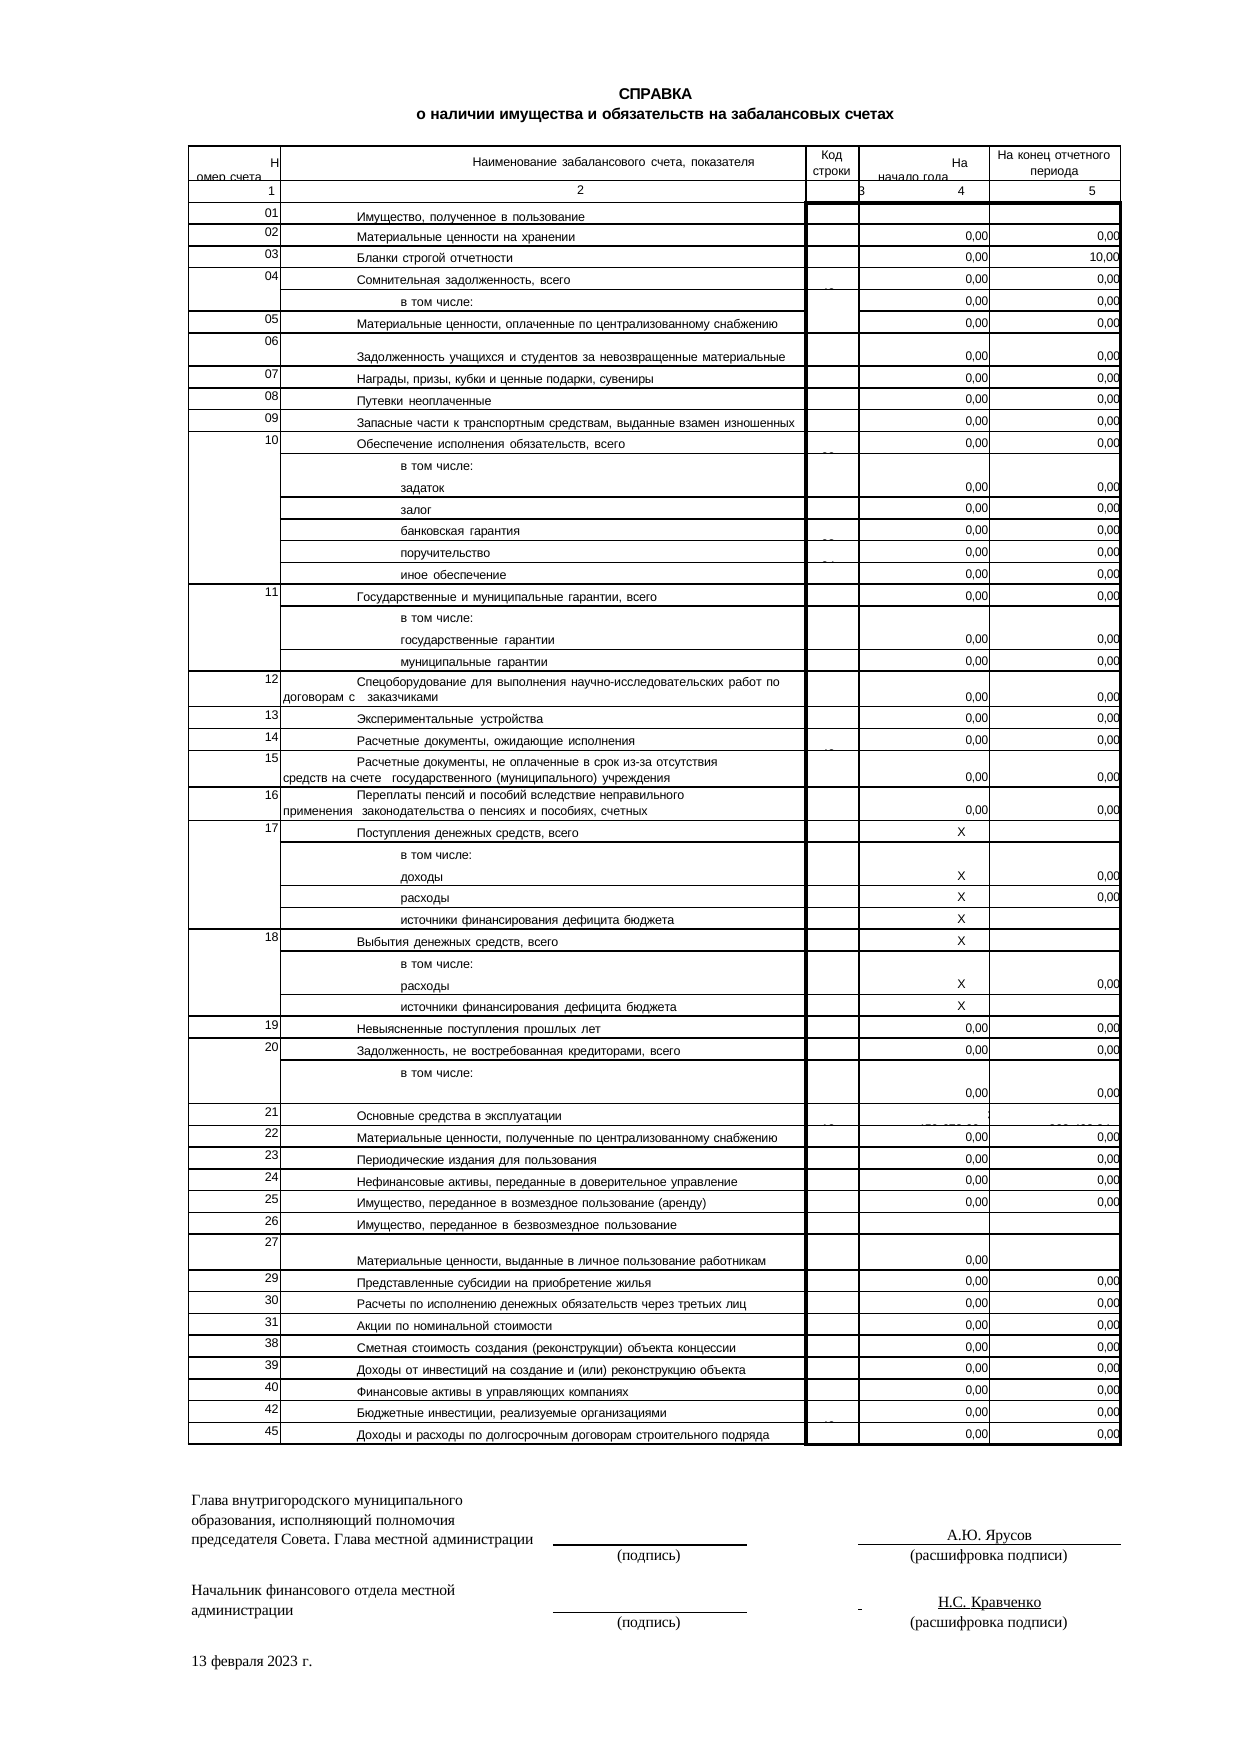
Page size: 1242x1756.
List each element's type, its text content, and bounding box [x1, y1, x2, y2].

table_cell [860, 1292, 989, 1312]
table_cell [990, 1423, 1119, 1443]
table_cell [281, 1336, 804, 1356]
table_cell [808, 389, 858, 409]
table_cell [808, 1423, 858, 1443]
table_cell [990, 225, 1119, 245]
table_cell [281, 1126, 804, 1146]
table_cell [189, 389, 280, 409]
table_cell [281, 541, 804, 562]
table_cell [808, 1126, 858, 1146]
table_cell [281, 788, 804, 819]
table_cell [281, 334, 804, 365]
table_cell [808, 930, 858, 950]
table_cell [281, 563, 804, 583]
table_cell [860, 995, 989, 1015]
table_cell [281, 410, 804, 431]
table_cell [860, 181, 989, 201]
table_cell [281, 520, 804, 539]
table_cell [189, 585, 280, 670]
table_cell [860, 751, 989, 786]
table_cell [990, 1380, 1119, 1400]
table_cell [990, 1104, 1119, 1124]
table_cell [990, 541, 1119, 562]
text (подпись) [617, 1546, 681, 1563]
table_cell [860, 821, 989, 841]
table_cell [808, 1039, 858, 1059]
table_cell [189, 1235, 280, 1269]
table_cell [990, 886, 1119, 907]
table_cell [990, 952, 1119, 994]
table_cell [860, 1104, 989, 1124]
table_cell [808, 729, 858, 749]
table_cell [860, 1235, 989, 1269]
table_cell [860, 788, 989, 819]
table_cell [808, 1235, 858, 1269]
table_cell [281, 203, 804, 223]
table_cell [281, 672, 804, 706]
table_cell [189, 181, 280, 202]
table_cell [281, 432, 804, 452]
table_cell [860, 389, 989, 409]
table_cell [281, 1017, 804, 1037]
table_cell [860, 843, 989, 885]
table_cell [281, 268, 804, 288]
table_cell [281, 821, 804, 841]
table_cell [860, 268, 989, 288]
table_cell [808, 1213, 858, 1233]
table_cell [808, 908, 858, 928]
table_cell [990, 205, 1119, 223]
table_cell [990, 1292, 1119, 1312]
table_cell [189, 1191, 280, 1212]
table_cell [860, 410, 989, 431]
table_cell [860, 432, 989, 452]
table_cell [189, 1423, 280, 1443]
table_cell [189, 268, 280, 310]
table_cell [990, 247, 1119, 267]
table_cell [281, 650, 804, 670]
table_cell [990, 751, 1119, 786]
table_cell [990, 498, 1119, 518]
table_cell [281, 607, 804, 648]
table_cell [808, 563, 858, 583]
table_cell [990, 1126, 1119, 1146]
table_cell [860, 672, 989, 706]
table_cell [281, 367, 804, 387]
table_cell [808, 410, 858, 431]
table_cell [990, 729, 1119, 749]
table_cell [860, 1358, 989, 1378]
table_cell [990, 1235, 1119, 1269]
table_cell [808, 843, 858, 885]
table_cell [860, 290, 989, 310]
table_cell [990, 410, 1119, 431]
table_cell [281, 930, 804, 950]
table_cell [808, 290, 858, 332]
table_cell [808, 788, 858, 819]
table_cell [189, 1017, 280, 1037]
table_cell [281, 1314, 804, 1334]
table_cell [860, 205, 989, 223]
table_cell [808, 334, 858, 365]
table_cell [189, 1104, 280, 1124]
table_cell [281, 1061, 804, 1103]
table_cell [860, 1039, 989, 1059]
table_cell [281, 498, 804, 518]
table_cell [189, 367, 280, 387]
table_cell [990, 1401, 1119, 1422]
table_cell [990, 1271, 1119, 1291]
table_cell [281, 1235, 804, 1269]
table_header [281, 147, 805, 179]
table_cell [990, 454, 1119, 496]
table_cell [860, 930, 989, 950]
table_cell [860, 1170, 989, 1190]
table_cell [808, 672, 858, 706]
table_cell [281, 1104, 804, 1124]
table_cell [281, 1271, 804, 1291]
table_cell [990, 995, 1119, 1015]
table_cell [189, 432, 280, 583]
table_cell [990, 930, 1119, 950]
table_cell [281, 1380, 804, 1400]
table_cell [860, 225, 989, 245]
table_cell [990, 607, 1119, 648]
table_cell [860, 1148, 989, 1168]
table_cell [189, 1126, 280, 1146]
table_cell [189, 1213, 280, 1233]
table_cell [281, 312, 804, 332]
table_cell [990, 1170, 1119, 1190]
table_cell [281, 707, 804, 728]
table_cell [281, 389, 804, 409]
text o наличии имущества и обязательств на забалансовых счетах [415, 105, 896, 123]
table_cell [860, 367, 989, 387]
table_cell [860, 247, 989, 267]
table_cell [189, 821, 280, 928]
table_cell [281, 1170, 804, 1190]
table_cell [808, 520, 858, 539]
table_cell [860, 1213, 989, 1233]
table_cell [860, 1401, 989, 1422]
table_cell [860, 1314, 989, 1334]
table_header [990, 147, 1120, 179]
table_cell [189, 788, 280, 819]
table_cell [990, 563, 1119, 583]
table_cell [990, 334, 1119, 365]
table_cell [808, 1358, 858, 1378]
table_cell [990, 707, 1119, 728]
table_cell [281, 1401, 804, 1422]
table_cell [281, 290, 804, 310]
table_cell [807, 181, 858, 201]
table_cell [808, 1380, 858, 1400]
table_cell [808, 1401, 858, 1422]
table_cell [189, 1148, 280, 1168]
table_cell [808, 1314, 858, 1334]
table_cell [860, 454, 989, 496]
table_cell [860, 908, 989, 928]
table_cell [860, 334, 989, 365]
text Н.С. Кравченко (расшифровка подписи) [908, 1592, 1069, 1630]
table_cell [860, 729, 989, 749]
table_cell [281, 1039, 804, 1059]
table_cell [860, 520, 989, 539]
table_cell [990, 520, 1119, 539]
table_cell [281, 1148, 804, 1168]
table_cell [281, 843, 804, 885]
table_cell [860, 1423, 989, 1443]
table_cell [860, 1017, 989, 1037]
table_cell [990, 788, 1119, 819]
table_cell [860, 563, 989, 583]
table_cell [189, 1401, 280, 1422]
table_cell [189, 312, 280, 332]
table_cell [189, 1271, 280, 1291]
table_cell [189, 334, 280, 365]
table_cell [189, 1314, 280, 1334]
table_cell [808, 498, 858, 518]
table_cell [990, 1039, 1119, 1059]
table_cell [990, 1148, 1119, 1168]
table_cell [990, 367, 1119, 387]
text (подпись) [617, 1613, 681, 1631]
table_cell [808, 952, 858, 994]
text А.Ю. Ярусов (расшифровка подписи) [908, 1525, 1069, 1563]
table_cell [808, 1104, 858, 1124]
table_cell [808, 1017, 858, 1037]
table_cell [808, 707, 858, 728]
text 13 февраля 2023 г. [191, 1652, 1133, 1670]
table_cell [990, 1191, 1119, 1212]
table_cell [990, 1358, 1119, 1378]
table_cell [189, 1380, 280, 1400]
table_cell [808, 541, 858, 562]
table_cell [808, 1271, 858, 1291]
text СПРАВКА [415, 84, 896, 102]
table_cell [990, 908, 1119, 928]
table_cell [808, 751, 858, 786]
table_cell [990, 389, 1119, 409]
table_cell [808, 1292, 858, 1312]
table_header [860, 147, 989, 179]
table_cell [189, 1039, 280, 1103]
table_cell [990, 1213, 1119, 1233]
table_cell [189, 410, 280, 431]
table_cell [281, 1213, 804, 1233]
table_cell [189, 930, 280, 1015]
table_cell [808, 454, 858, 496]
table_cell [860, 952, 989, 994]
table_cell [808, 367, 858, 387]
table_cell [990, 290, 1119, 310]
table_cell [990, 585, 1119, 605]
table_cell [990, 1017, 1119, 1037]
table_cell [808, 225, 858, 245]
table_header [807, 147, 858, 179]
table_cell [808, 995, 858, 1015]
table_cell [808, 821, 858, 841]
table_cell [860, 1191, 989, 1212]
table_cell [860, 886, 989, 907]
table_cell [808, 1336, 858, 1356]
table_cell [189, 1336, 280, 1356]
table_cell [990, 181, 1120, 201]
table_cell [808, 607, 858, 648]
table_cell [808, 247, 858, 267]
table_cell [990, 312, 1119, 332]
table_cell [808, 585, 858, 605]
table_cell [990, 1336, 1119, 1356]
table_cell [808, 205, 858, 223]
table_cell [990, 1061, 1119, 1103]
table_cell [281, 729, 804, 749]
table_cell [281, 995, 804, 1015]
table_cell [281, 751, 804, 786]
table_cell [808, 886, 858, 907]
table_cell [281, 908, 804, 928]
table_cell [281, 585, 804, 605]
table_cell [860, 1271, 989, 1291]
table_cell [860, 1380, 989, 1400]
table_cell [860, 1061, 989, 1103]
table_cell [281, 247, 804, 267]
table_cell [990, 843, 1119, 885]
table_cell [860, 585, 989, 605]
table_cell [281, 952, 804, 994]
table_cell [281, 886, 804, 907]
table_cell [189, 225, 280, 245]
text Начальник финансового отдела местной администрации [191, 1581, 458, 1619]
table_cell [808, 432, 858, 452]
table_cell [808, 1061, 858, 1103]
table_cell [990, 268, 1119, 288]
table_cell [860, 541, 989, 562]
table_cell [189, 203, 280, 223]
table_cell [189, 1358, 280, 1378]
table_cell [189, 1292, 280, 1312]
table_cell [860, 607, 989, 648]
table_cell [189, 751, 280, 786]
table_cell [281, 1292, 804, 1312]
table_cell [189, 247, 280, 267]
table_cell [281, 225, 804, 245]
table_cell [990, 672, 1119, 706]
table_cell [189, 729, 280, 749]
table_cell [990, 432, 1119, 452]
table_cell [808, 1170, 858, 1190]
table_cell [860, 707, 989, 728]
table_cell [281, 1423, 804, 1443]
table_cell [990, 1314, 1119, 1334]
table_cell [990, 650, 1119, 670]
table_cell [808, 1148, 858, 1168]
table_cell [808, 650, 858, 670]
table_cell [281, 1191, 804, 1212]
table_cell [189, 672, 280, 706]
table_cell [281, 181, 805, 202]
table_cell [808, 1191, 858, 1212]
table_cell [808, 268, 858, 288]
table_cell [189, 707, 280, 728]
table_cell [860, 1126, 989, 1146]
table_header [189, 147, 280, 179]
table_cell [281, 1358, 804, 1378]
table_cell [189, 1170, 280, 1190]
text Глава внутригородского муниципального образования, исполняющий полномочия председателя Совета. Глава местной администрации [191, 1491, 539, 1548]
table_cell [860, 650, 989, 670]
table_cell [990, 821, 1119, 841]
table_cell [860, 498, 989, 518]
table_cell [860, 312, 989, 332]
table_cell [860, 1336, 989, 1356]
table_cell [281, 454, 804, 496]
